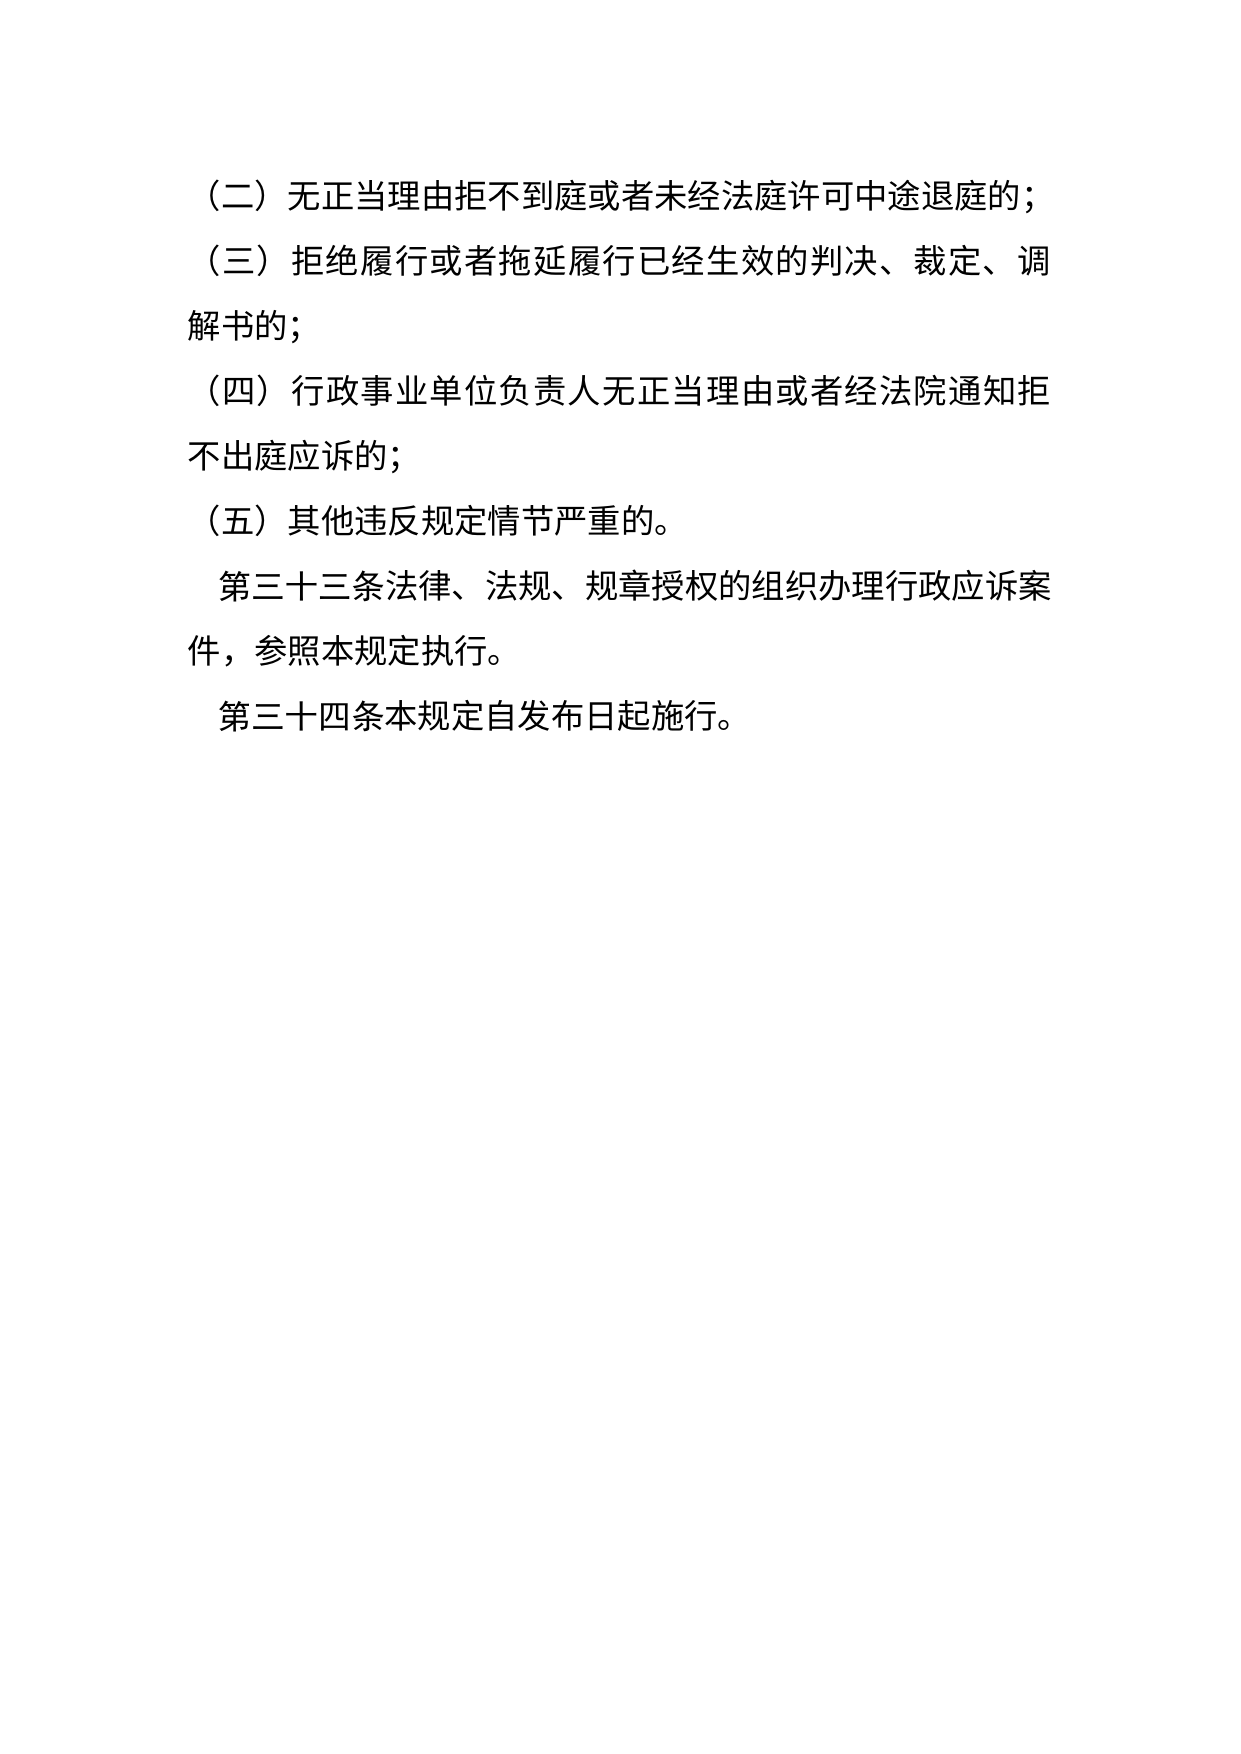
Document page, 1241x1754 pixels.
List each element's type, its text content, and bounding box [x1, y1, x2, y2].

text 第三十四条本规定自发布日起施行。 [187, 682, 1053, 747]
text 第三十三条法律、法规、规章授权的组织办理行政应诉案件，参照本规定执行。 [187, 552, 1053, 682]
text （二）无正当理由拒不到庭或者未经法庭许可中途退庭的； [187, 162, 1053, 227]
text （四）行政事业单位负责人无正当理由或者经法院通知拒不出庭应诉的； [187, 357, 1053, 487]
text （三）拒绝履行或者拖延履行已经生效的判决、裁定、调解书的； [187, 227, 1053, 357]
text （五）其他违反规定情节严重的。 [187, 487, 1053, 552]
